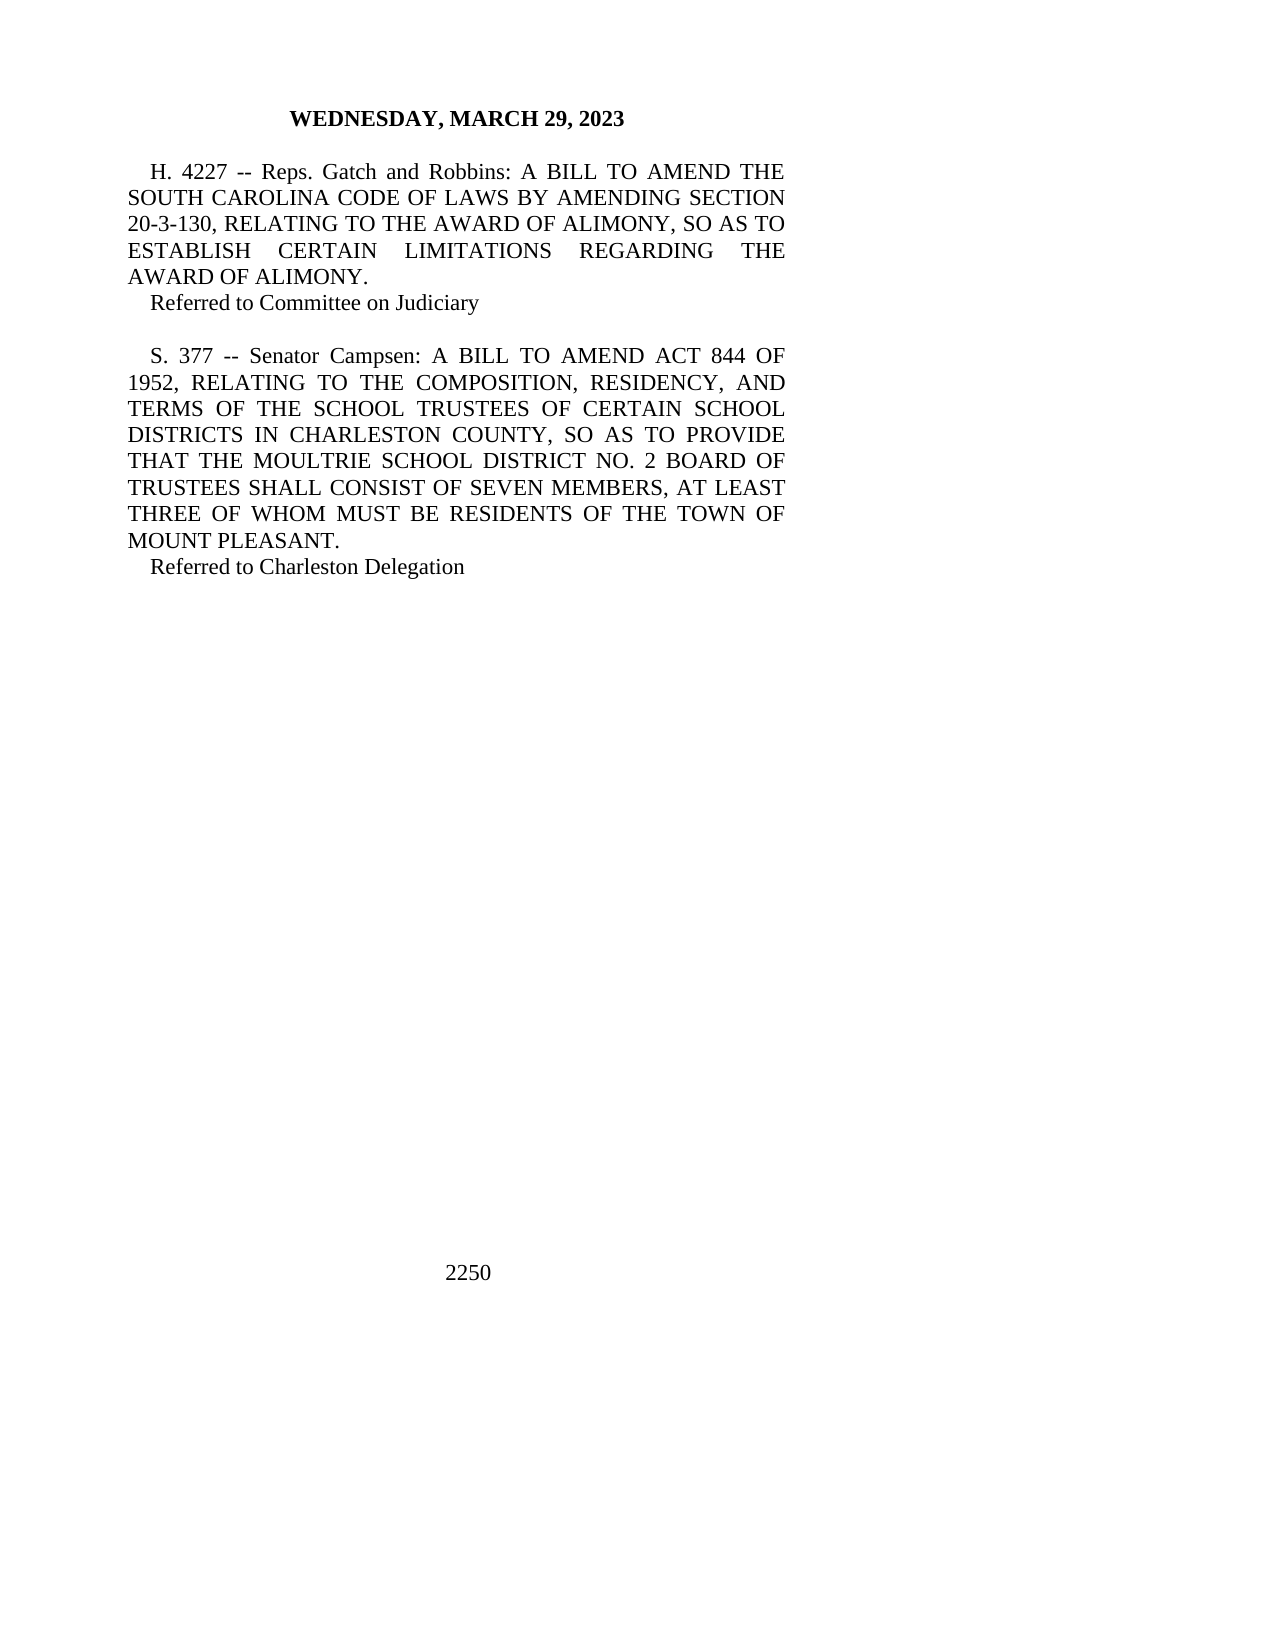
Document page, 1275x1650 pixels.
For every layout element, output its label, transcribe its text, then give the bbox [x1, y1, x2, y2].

text Referred to Committee on Judiciary [127, 289, 786, 316]
text Referred to Charleston Delegation [127, 553, 786, 579]
text S. 377 -- Senator Campsen: A BILL TO AMEND ACT 844 OF 1952, RELATING TO THE COMPOSITION, RESIDENCY, AND TERMS OF THE SCHOOL TRUSTEES OF CERTAIN SCHOOL DISTRICTS IN CHARLESTON COUNTY, SO AS TO PROVIDE THAT THE MOULTRIE SCHOOL DISTRICT NO. 2 BOARD OF TRUSTEES SHALL CONSIST OF SEVEN MEMBERS, AT LEAST THREE OF WHOM MUST BE RESIDENTS OF THE TOWN OF MOUNT PLEASANT. [127, 342, 786, 553]
text H. 4227 -- Reps. Gatch and Robbins: A BILL TO AMEND THE SOUTH CAROLINA CODE OF LAWS BY AMENDING SECTION 20-3-130, RELATING TO THE AWARD OF ALIMONY, SO AS TO ESTABLISH CERTAIN LIMITATIONS REGARDING THE AWARD OF ALIMONY. [127, 158, 786, 289]
